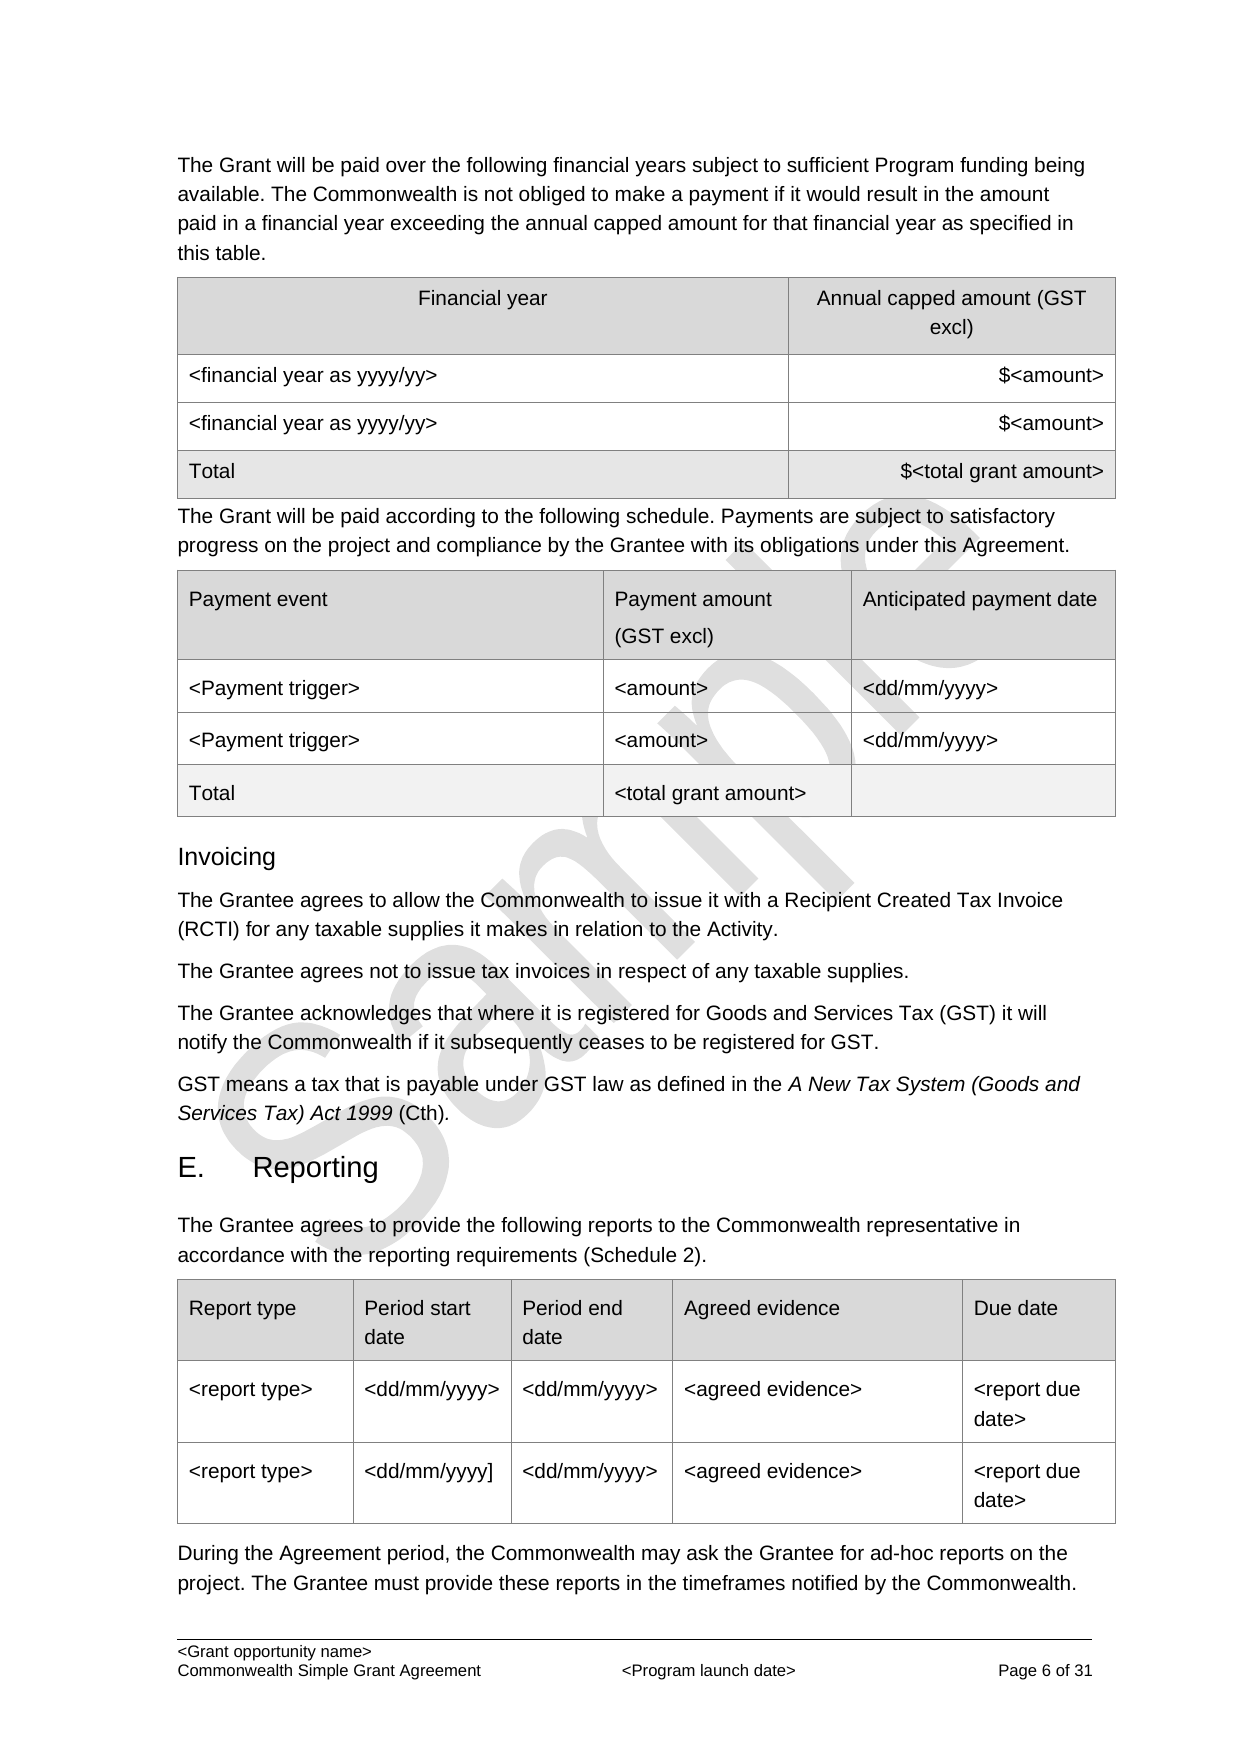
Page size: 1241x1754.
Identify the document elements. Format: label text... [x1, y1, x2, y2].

text GST means a tax that is payable under GST law as defined in the A New Tax System (Goods and Services Tax) Act 1999 (Cth). [177, 1066, 1092, 1124]
table_cell <report type> [178, 1443, 353, 1523]
subtitle Reporting [177, 1149, 1092, 1183]
text The Grantee agrees not to issue tax invoices in respect of any taxable supplies. [177, 954, 1092, 983]
table_cell Total [178, 451, 788, 498]
text The Grant will be paid over the following financial years subject to sufficient Program funding being available. The Commonwealth is not obliged to make a payment if it would result in the amount paid in a financial year exceeding the annual capped amount for that financial year as specified in this table. [177, 148, 1092, 264]
text The Grantee agrees to provide the following reports to the Commonwealth representative in accordance with the reporting requirements (Schedule 2). [177, 1208, 1092, 1266]
table_header Due date [963, 1280, 1115, 1360]
table_cell $<total grant amount> [789, 451, 1115, 498]
table_cell <dd/mm/yyyy> [852, 713, 1115, 763]
text The Grantee acknowledges that where it is registered for Goods and Services Tax (GST) it will notify the Commonwealth if it subsequently ceases to be registered for GST. [177, 995, 1092, 1054]
table_cell <dd/mm/yyyy> [354, 1361, 511, 1442]
table_cell <Payment trigger> [178, 713, 603, 763]
table_header Agreed evidence [673, 1280, 962, 1360]
table_cell <dd/mm/yyyy> [512, 1361, 672, 1442]
text The Grant will be paid according to the following schedule. Payments are subject to satisfactory progress on the project and compliance by the Grantee with its obligations under this Agreement. [177, 499, 1092, 557]
table_cell <report due date> [963, 1443, 1115, 1523]
table_cell <dd/mm/yyyy] [354, 1443, 511, 1523]
subtitle Invoicing [177, 841, 1092, 870]
table_header Period start date [354, 1280, 511, 1360]
table_header Period end date [512, 1280, 672, 1360]
table_cell [852, 765, 1115, 816]
table_header Report type [178, 1280, 353, 1360]
table_header Annual capped amount (GST excl) [789, 278, 1115, 354]
table_cell <Payment trigger> [178, 660, 603, 711]
table_cell <report due date> [963, 1361, 1115, 1442]
table_header Anticipated payment date [852, 571, 1115, 659]
table_cell Total [178, 765, 603, 816]
table_cell <agreed evidence> [673, 1443, 962, 1523]
table_header Financial year [178, 278, 788, 354]
table_cell <report type> [178, 1361, 353, 1442]
table_cell <amount> [604, 660, 851, 711]
text During the Agreement period, the Commonwealth may ask the Grantee for ad-hoc reports on the project. The Grantee must provide these reports in the timeframes notified by the Commonwealth. [177, 1536, 1092, 1594]
table_header Payment event [178, 571, 603, 659]
table_cell $<amount> [789, 403, 1115, 450]
table_cell <amount> [604, 713, 851, 763]
table_cell <dd/mm/yyyy> [852, 660, 1115, 711]
table_cell <financial year as yyyy/yy> [178, 355, 788, 402]
table_header Payment amount (GST excl) [604, 571, 851, 659]
table_cell <total grant amount> [604, 765, 851, 816]
table_cell <agreed evidence> [673, 1361, 962, 1442]
table_cell $<amount> [789, 355, 1115, 402]
text The Grantee agrees to allow the Commonwealth to issue it with a Recipient Created Tax Invoice (RCTI) for any taxable supplies it makes in relation to the Activity. [177, 883, 1092, 941]
table_cell <financial year as yyyy/yy> [178, 403, 788, 450]
table_cell <dd/mm/yyyy> [512, 1443, 672, 1523]
